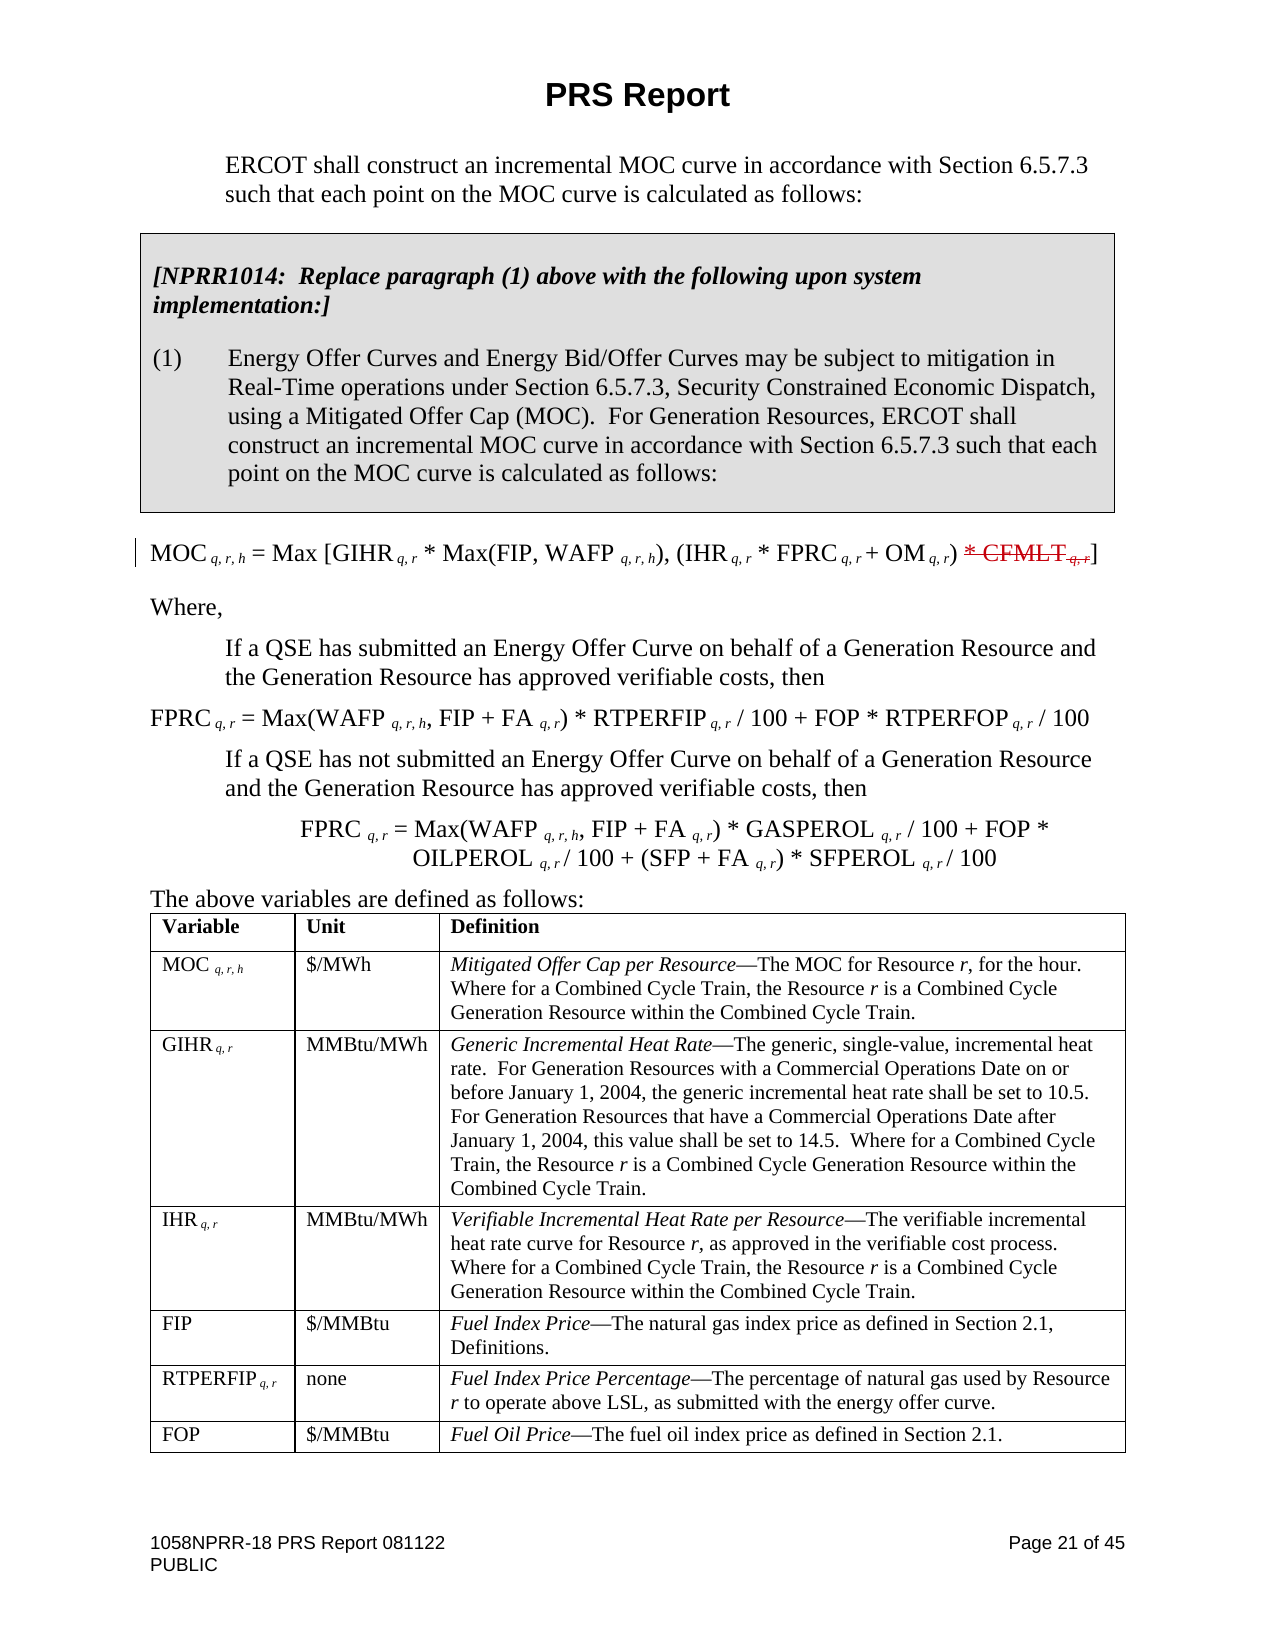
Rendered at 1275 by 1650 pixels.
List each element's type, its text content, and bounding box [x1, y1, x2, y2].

table_cell Fuel Index Price Percentage—The percentage of natural gas used by Resource r to operate above LSL, as submitted with the energy offer curve. [440, 1366, 1125, 1421]
table_cell $/MWh [296, 952, 439, 1030]
table_cell Generic Incremental Heat Rate—The generic, single-value, incremental heat rate. For Generation Resources with a Commercial Operations Date on or before January 1, 2004, the generic incremental heat rate shall be set to 10.5. For Generation Resources that have a Commercial Operations Date after January 1, 2004, this value shall be set to 14.5. Where for a Combined Cycle Train, the Resource r is a Combined Cycle Generation Resource within the Combined Cycle Train. [440, 1031, 1125, 1206]
table_header [NPRR1014: Replace paragraph (1) above with the following upon system implementation:] (1) Energy Offer Curves and Energy Bid/Offer Curves may be subject to mitigation in Real-Time operations under Section 6.5.7.3, Security Constrained Economic Dispatch, using a Mitigated Offer Cap (MOC). For Generation Resources, ERCOT shall construct an incremental MOC curve in accordance with Section 6.5.7.3 such that each point on the MOC curve is calculated as follows: [141, 234, 1114, 512]
table_cell FOP [151, 1422, 294, 1452]
table_header Variable [151, 914, 294, 951]
text MOC q, r, h = Max [GIHR q, r * Max(FIP, WAFP q, r, h), (IHR q, r * FPRC q, r + OM q, r) ] [150, 538, 1125, 567]
table_cell Fuel Oil Price—The fuel oil index price as defined in Section 2.1. [440, 1422, 1125, 1452]
text Where, [150, 592, 1125, 621]
table_cell MMBtu/MWh [296, 1207, 439, 1310]
table_cell $/MMBtu [296, 1422, 439, 1452]
table_cell MOC q, r, h [151, 952, 294, 1030]
text If a QSE has submitted an Energy Offer Curve on behalf of a Generation Resource and the Generation Resource has approved verifiable costs, then [225, 633, 1125, 691]
text FPRC q, r = Max(WAFP q, r, h, FIP + FA q, r) * RTPERFIP q, r / 100 + FOP * RTPERFOP q, r / 100 [150, 703, 1125, 732]
table_cell MMBtu/MWh [296, 1031, 439, 1206]
table_header Definition [440, 914, 1125, 951]
table_cell none [296, 1366, 439, 1421]
text If a QSE has not submitted an Energy Offer Curve on behalf of a Generation Resource and the Generation Resource has approved verifiable costs, then [225, 744, 1125, 802]
table_cell Verifiable Incremental Heat Rate per Resource—The verifiable incremental heat rate curve for Resource r, as approved in the verifiable cost process. Where for a Combined Cycle Train, the Resource r is a Combined Cycle Generation Resource within the Combined Cycle Train. [440, 1207, 1125, 1310]
table_cell $/MMBtu [296, 1311, 439, 1365]
table_cell Fuel Index Price—The natural gas index price as defined in Section 2.1, Definitions. [440, 1311, 1125, 1365]
table_cell RTPERFIP q, r [151, 1366, 294, 1421]
table_cell IHR q, r [151, 1207, 294, 1310]
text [150, 150, 1125, 207]
table_cell Mitigated Offer Cap per Resource—The MOC for Resource r, for the hour. Where for a Combined Cycle Train, the Resource r is a Combined Cycle Generation Resource within the Combined Cycle Train. [440, 952, 1125, 1030]
table_header Unit [296, 914, 439, 951]
table_cell FIP [151, 1311, 294, 1365]
text FPRC q, r = Max(WAFP q, r, h, FIP + FA q, r) * GASPEROL q, r / 100 + FOP * OILPEROL q, r / 100 + (SFP + FA q, r) * SFPEROL q, r / 100 [300, 814, 1125, 872]
text The above variables are defined as follows: [150, 884, 1125, 913]
table_cell GIHR q, r [151, 1031, 294, 1206]
